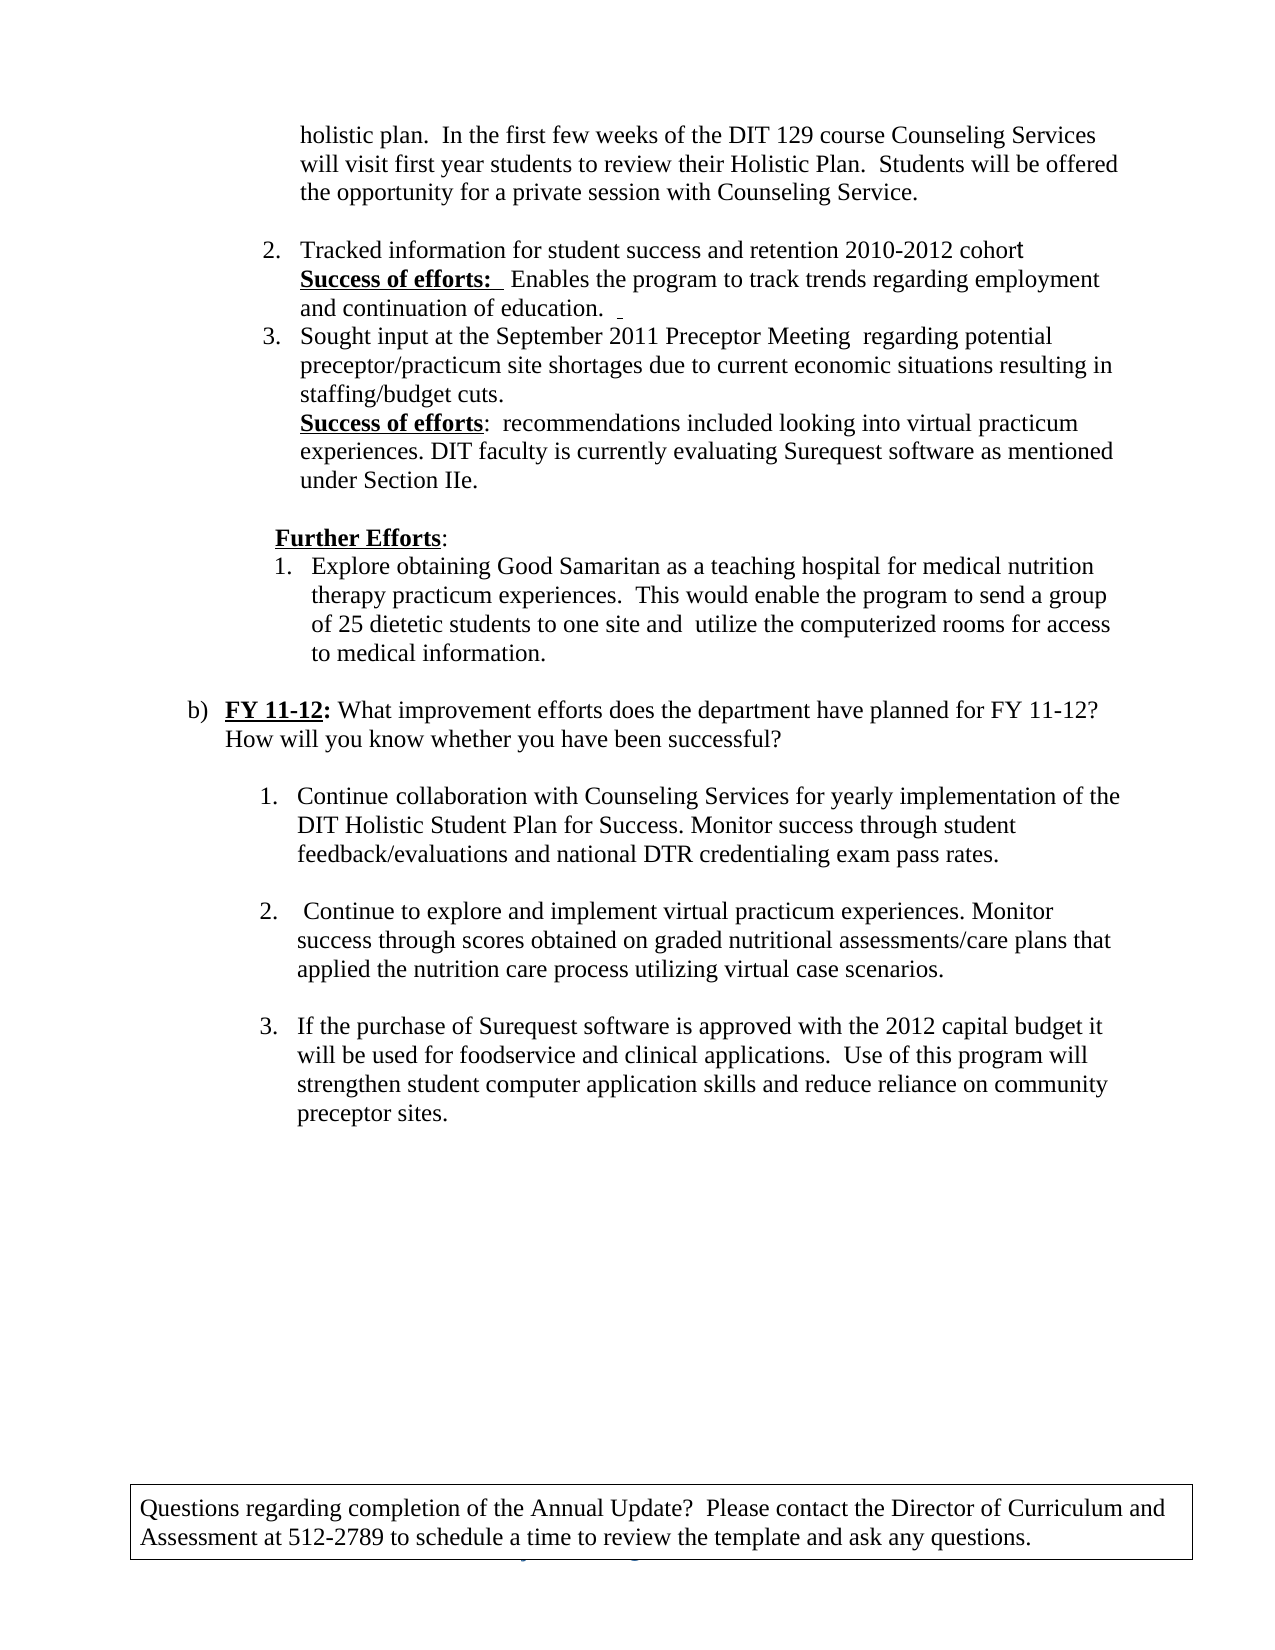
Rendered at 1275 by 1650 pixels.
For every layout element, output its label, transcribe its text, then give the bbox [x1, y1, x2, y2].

list Explore obtaining Good Samaritan as a teaching hospital for medical nutrition therapy practicum experiences. This would enable the program to send a group of 25 dietetic students to one site and utilize the computerized rooms for access to medical information. [273, 551, 1125, 666]
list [300, 120, 1125, 206]
list Sought input at the September 2011 Preceptor Meeting regarding potential preceptor/practicum site shortages due to current economic situations resulting in staffing/budget cuts. [262, 321, 1125, 408]
list Continue to explore and implement virtual practicum experiences. Monitor success through scores obtained on graded nutritional assessments/care plans that applied the nutrition care process utilizing virtual case scenarios. [259, 896, 1125, 983]
list If the purchase of Surequest software is approved with the 2012 capital budget it will be used for foodservice and clinical applications. Use of this program will strengthen student computer application skills and reduce reliance on community preceptor sites. [259, 1011, 1125, 1126]
text Further Efforts: [150, 523, 1125, 551]
list Success of efforts: recommendations included looking into virtual practicum experiences. DIT faculty is currently evaluating Surequest software as mentioned under Section IIe. [300, 408, 1125, 494]
list Success of efforts: Enables the program to track trends regarding employment and continuation of education. [300, 264, 1125, 321]
list FY 11-12: What improvement efforts does the department have planned for FY 11-12? How will you know whether you have been successful? [187, 695, 1125, 753]
list Tracked information for student success and retention 2010-2012 cohort [262, 235, 1125, 264]
list Continue collaboration with Counseling Services for yearly implementation of the DIT Holistic Student Plan for Success. Monitor success through student feedback/evaluations and national DTR credentialing exam pass rates. [259, 781, 1125, 868]
